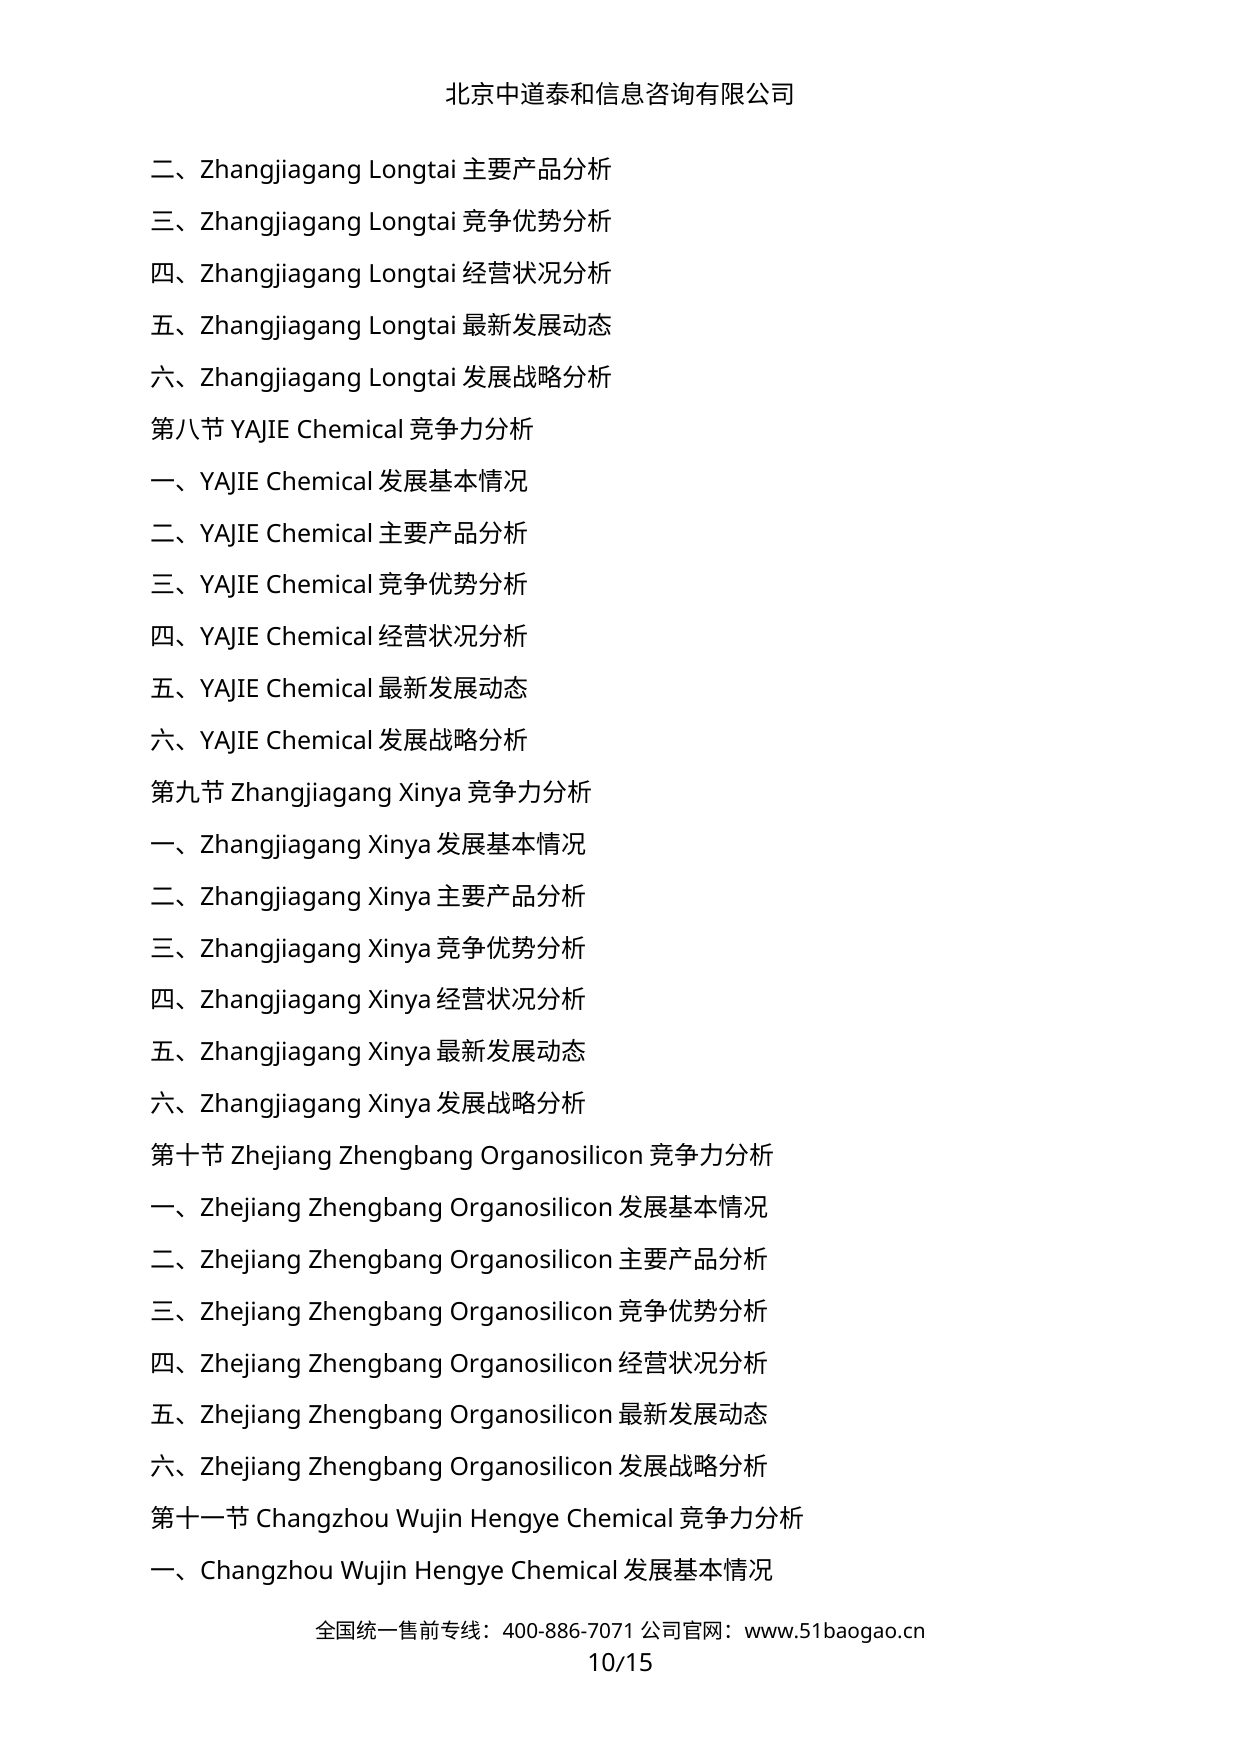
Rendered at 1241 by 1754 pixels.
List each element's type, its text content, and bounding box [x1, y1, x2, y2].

text 三、Zhejiang Zhengbang Organosilicon竞争优势分析 [150, 1291, 1090, 1327]
text 三、Zhangjiagang Xinya竞争优势分析 [150, 928, 1090, 964]
text 六、YAJIE Chemical发展战略分析 [150, 721, 1090, 757]
text 四、Zhangjiagang Xinya经营状况分析 [150, 980, 1090, 1016]
text 三、YAJIE Chemical竞争优势分析 [150, 565, 1090, 601]
text 二、Zhangjiagang Longtai主要产品分析 [150, 150, 1090, 186]
text 六、Zhangjiagang Longtai发展战略分析 [150, 357, 1090, 394]
text 二、YAJIE Chemical主要产品分析 [150, 513, 1090, 549]
text 二、Zhejiang Zhengbang Organosilicon主要产品分析 [150, 1239, 1090, 1276]
text 第十节 Zhejiang Zhengbang Organosilicon竞争力分析 [150, 1136, 1090, 1172]
text 一、YAJIE Chemical发展基本情况 [150, 461, 1090, 497]
text 一、Zhangjiagang Xinya发展基本情况 [150, 824, 1090, 861]
text 六、Zhejiang Zhengbang Organosilicon发展战略分析 [150, 1447, 1090, 1483]
text 四、YAJIE Chemical经营状况分析 [150, 617, 1090, 653]
text 五、Zhangjiagang Xinya最新发展动态 [150, 1032, 1090, 1068]
text 第十一节 Changzhou Wujin Hengye Chemical竞争力分析 [150, 1499, 1090, 1535]
text 五、YAJIE Chemical最新发展动态 [150, 669, 1090, 705]
text 三、Zhangjiagang Longtai竞争优势分析 [150, 202, 1090, 238]
text 四、Zhangjiagang Longtai经营状况分析 [150, 254, 1090, 290]
text 一、Zhejiang Zhengbang Organosilicon发展基本情况 [150, 1187, 1090, 1224]
text 二、Zhangjiagang Xinya主要产品分析 [150, 876, 1090, 912]
text 四、Zhejiang Zhengbang Organosilicon经营状况分析 [150, 1343, 1090, 1379]
text 六、Zhangjiagang Xinya发展战略分析 [150, 1084, 1090, 1120]
text 一、Changzhou Wujin Hengye Chemical发展基本情况 [150, 1551, 1090, 1587]
text 五、Zhangjiagang Longtai最新发展动态 [150, 306, 1090, 342]
text 五、Zhejiang Zhengbang Organosilicon最新发展动态 [150, 1395, 1090, 1431]
text 第八节 YAJIE Chemical竞争力分析 [150, 409, 1090, 446]
text 第九节 Zhangjiagang Xinya竞争力分析 [150, 772, 1090, 809]
